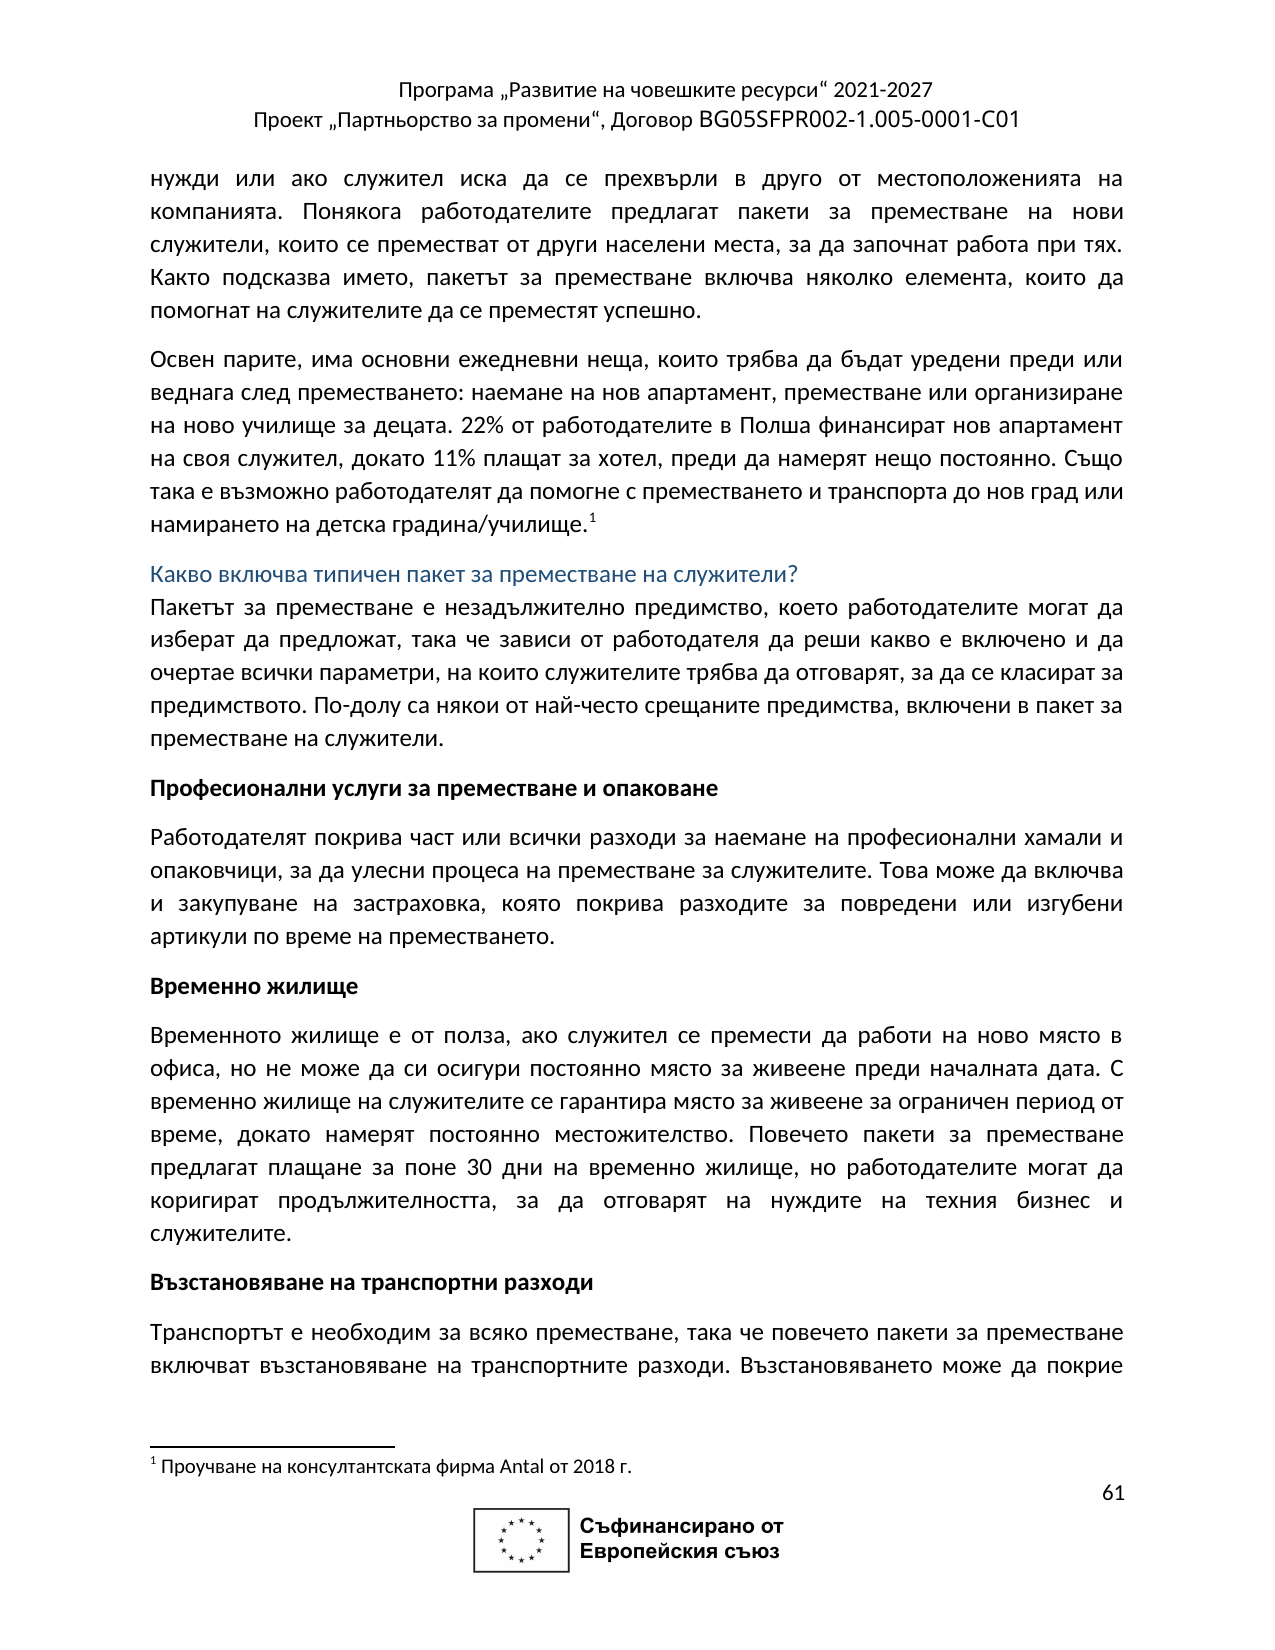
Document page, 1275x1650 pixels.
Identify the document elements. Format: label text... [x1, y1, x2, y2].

text Работодателят покрива част или всички разходи за наемане на професионални хамали и опаковчици, за да улесни процеса на преместване за служителите. Това може да включва и закупуване на застраховка, която покрива разходите за повредени или изгубени артикули по време на преместването. [150, 821, 1125, 951]
text Възстановяване на транспортни разходи [150, 1266, 1125, 1297]
text Временното жилище е от полза, ако служител се премести да работи на ново място в офиса, но не може да си осигури постоянно място за живеене преди началната дата. С временно жилище на служителите се гарантира място за живеене за ограничен период от време, докато намерят постоянно местожителство. Повечето пакети за преместване предлагат плащане за поне 30 дни на временно жилище, но работодателите могат да коригират продължителността, за да отговарят на нуждите на техния бизнес и служителите. [150, 1019, 1125, 1247]
text Освен парите, има основни ежедневни неща, които трябва да бъдат уредени преди или веднага след преместването: наемане на нов апартамент, преместване или организиране на ново училище за децата. 22% от работодателите в Полша финансират нов апартамент на своя служител, докато 11% плащат за хотел, преди да намерят нещо постоянно. Също така е възможно работодателят да помогне с преместването и транспорта до нов град или намирането на детска градина/училище. [150, 343, 1125, 539]
text Временно жилище [150, 970, 1125, 1000]
picture [471, 1506, 804, 1575]
text Професионални услуги за преместване и опаковане [150, 772, 1125, 802]
text Пакетът за преместване е незадължително предимство, което работодателите могат да изберат да предложат, така че зависи от работодателя да реши какво е включено и да очертае всички параметри, на които служителите трябва да отговарят, за да се класират за предимството. По-долу са някои от най-често срещаните предимства, включени в пакет за преместване на служители. [150, 591, 1125, 753]
subtitle Какво включва типичен пакет за преместване на служители? [150, 558, 1125, 588]
